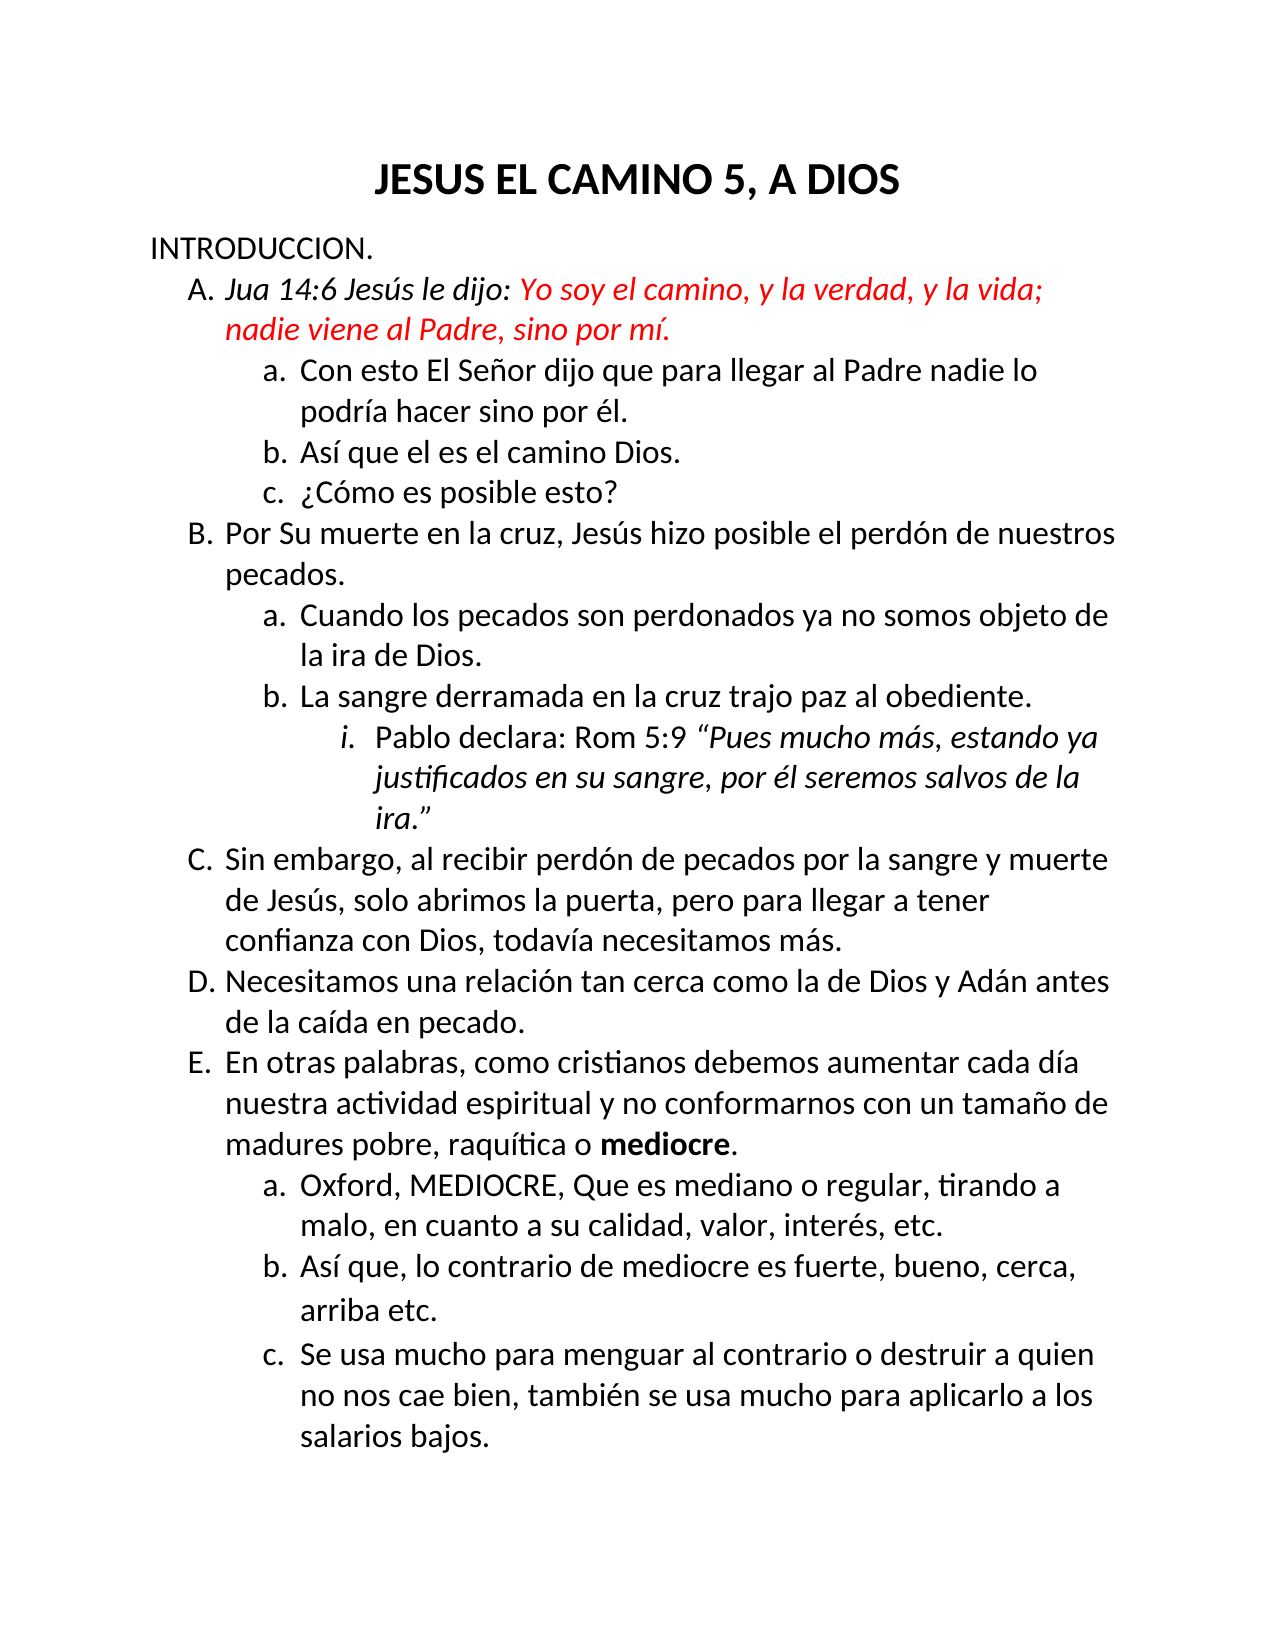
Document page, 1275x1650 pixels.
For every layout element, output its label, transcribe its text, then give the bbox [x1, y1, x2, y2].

text JESUS EL CAMINO 5, A DIOS [150, 150, 1125, 206]
list Se usa mucho para menguar al contrario o destruir a quien no nos cae bien, también se usa mucho para aplicarlo a los salarios bajos. [262, 1333, 1125, 1455]
list Así que el es el camino Dios. [262, 431, 1125, 471]
list Con esto El Señor dijo que para llegar al Padre nadie lo podría hacer sino por él. [262, 349, 1125, 431]
list Jua 14:6 Jesús le dijo: Yo soy el camino, y la verdad, y la vida; nadie viene al Padre, sino por mí. [187, 268, 1125, 349]
list La sangre derramada en la cruz trajo paz al obediente. [262, 675, 1125, 716]
list Pablo declara: Rom 5:9 “Pues mucho más, estando ya justificados en su sangre, por él seremos salvos de la ira.” [356, 716, 1125, 838]
list Así que, lo contrario de mediocre es fuerte, bueno, cerca, arriba etc. [262, 1245, 1125, 1330]
list En otras palabras, como cristianos debemos aumentar cada día nuestra actividad espiritual y no conformarnos con un tamaño de madures pobre, raquítica o mediocre. [187, 1042, 1125, 1164]
list ¿Cómo es posible esto? [262, 471, 1125, 512]
list Cuando los pecados son perdonados ya no somos objeto de la ira de Dios. [262, 593, 1125, 675]
list Oxford, MEDIOCRE, Que es mediano o regular, tirando a malo, en cuanto a su calidad, valor, interés, etc. [262, 1164, 1125, 1245]
text INTRODUCCION. [150, 227, 1125, 268]
list Necesitamos una relación tan cerca como la de Dios y Adán antes de la caída en pecado. [187, 960, 1125, 1042]
list Por Su muerte en la cruz, Jesús hizo posible el perdón de nuestros pecados. [187, 512, 1125, 593]
list Sin embargo, al recibir perdón de pecados por la sangre y muerte de Jesús, solo abrimos la puerta, pero para llegar a tener confianza con Dios, todavía necesitamos más. [187, 838, 1125, 960]
